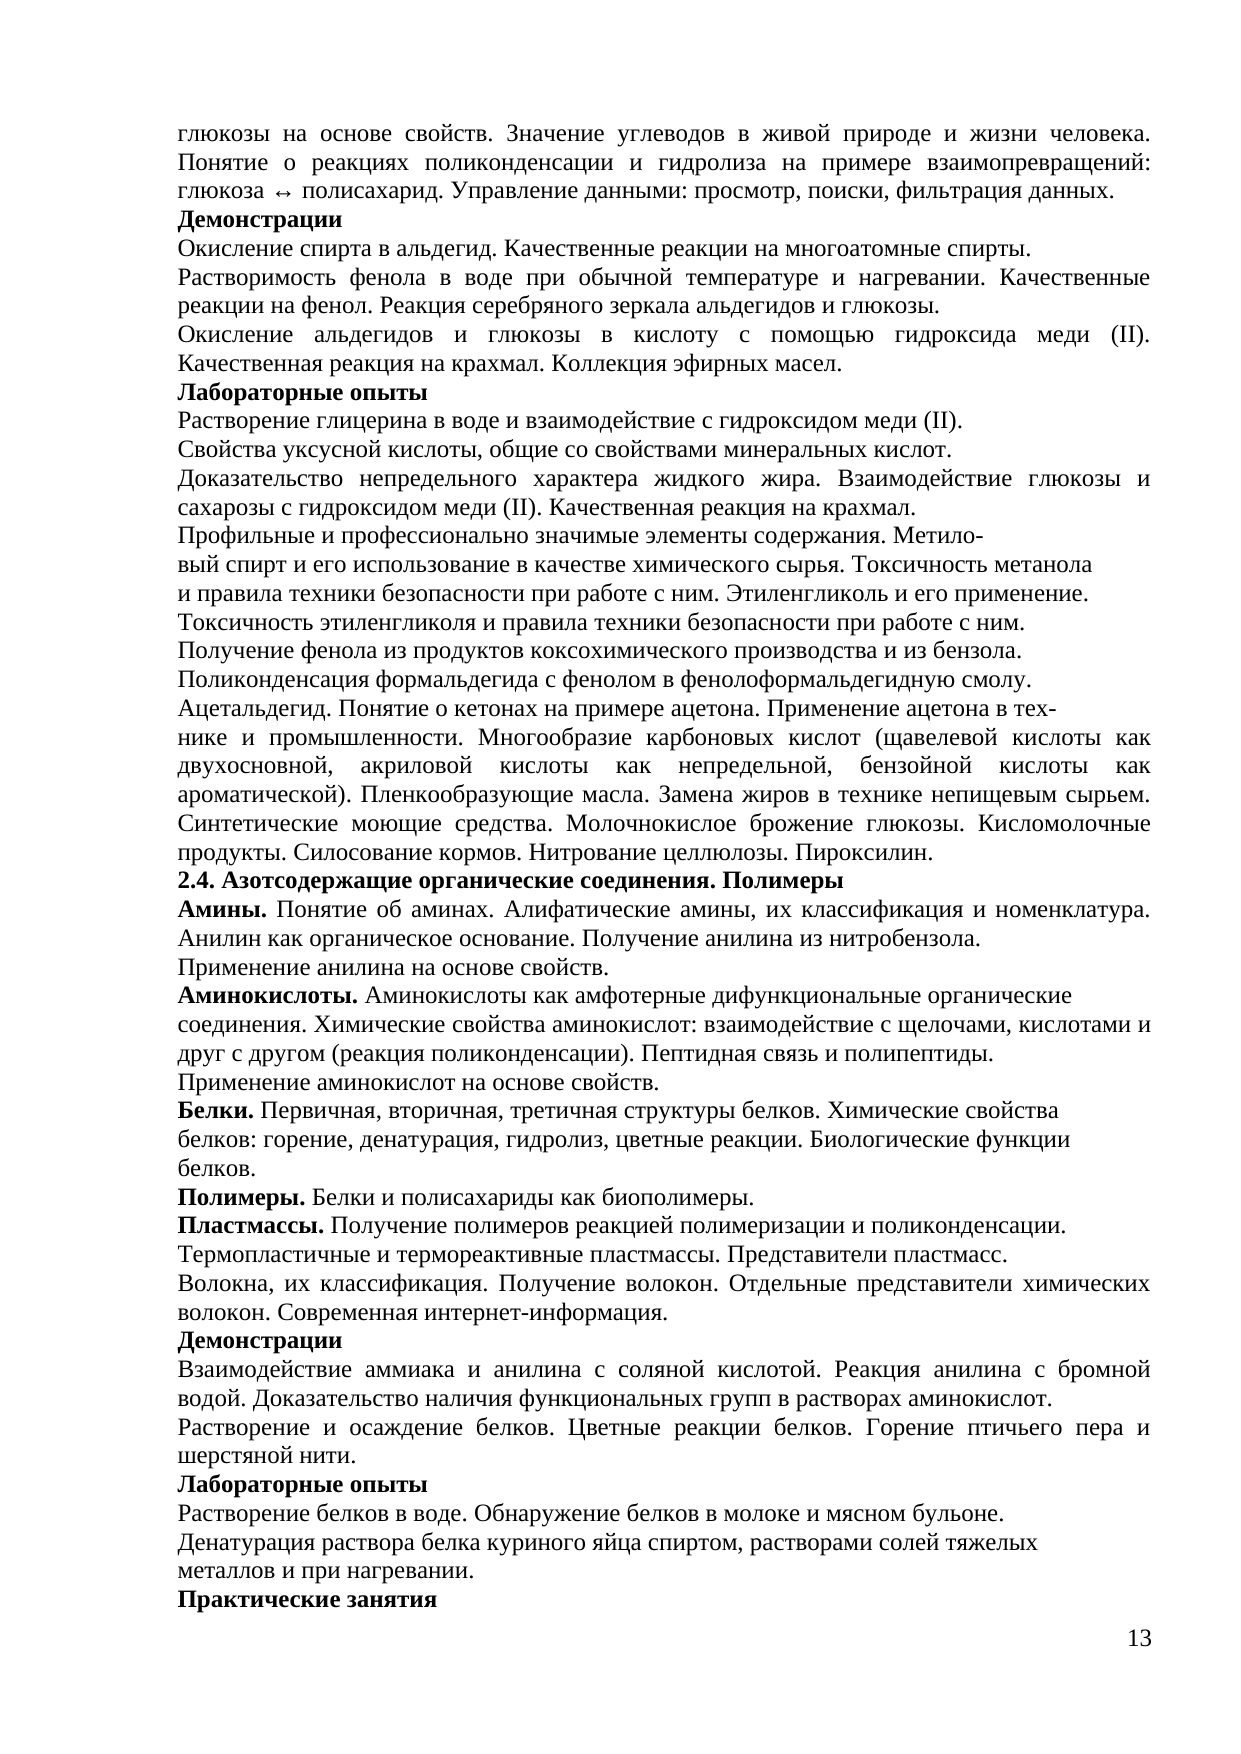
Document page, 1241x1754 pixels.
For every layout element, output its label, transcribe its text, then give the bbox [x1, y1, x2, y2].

text Поликонденсация формальдегида с фенолом в фенолоформальдегидную смолу. [177, 664, 1152, 693]
text соединения. Химические свойства аминокислот: взаимодействие с щелочами, кислотами и друг с другом (реакция поликонденсации). Пептидная связь и полипептиды. [177, 1009, 1152, 1067]
text Доказательство непредельного характера жидкого жира. Взаимодействие глюкозы и сахарозы с гидроксидом меди (II). Качественная реакция на крахмал. [177, 463, 1152, 521]
text Аминокислоты. Аминокислоты как амфотерные дифункциональные органические [177, 981, 1152, 1009]
text Пластмассы. Получение полимеров реакцией полимеризации и поликонденсации. [177, 1211, 1152, 1239]
text Амины. Понятие об аминах. Алифатические амины, их классификация и номенклатура. Анилин как органическое основание. Получение анилина из нитробензола. [177, 894, 1152, 952]
text Растворимость фенола в воде при обычной температуре и нагревании. Качественные реакции на фенол. Реакция серебряного зеркала альдегидов и глюкозы. [177, 262, 1152, 319]
text белков: горение, денатурация, гидролиз, цветные реакции. Биологические функции [177, 1124, 1152, 1153]
text Термопластичные и термореактивные пластмассы. Представители пластмасс. [177, 1239, 1152, 1268]
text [177, 118, 1152, 204]
text нике и промышленности. Многообразие карбоновых кислот (щавелевой кислоты как двухосновной, акриловой кислоты как непредельной, бензойной кислоты как ароматической). Пленкообразующие масла. Замена жиров в технике непищевым сырьем. Синтетические моющие средства. Молочнокислое брожение глюкозы. Кисломолочные продукты. Силосование кормов. Нитрование целлюлозы. Пироксилин. [177, 722, 1152, 866]
text Окисление спирта в альдегид. Качественные реакции на многоатомные спирты. [177, 233, 1152, 262]
text Полимеры. Белки и полисахариды как биополимеры. [177, 1182, 1152, 1211]
text Демонстрации [177, 204, 1152, 233]
text Получение фенола из продуктов коксохимического производства и из бензола. [177, 636, 1152, 664]
text и правила техники безопасности при работе с ним. Этиленгликоль и его применение. [177, 578, 1152, 607]
text Свойства уксусной кислоты, общие со свойствами минеральных кислот. [177, 434, 1152, 463]
text Демонстрации [177, 1326, 1152, 1354]
text Растворение глицерина в воде и взаимодействие с гидроксидом меди (II). [177, 406, 1152, 434]
text Практические занятия [177, 1584, 1152, 1613]
text вый спирт и его использование в качестве химического сырья. Токсичность метанола [177, 549, 1152, 578]
text 2.4. Азотсодержащие органические соединения. Полимеры [177, 866, 1152, 894]
text Лабораторные опыты [177, 1469, 1152, 1498]
text Денатурация раствора белка куриного яйца спиртом, растворами солей тяжелых [177, 1527, 1152, 1556]
text Применение аминокислот на основе свойств. [177, 1067, 1152, 1096]
text Взаимодействие аммиака и анилина с соляной кислотой. Реакция анилина с бромной водой. Доказательство наличия функциональных групп в растворах аминокислот. [177, 1354, 1152, 1412]
text Лабораторные опыты [177, 377, 1152, 406]
text Волокна, их классификация. Получение волокон. Отдельные представители химических волокон. Современная интернет-информация. [177, 1268, 1152, 1326]
text Применение анилина на основе свойств. [177, 952, 1152, 981]
text Растворение и осаждение белков. Цветные реакции белков. Горение птичьего пера и шерстяной нити. [177, 1412, 1152, 1469]
text белков. [177, 1153, 1152, 1182]
text Ацетальдегид. Понятие о кетонах на примере ацетона. Применение ацетона в тех- [177, 693, 1152, 722]
text Белки. Первичная, вторичная, третичная структуры белков. Химические свойства [177, 1096, 1152, 1124]
text Профильные и профессионально значимые элементы содержания. Метило- [177, 521, 1152, 549]
text металлов и при нагревании. [177, 1556, 1152, 1584]
text Токсичность этиленгликоля и правила техники безопасности при работе с ним. [177, 607, 1152, 636]
text Растворение белков в воде. Обнаружение белков в молоке и мясном бульоне. [177, 1498, 1152, 1527]
text Окисление альдегидов и глюкозы в кислоту с помощью гидроксида меди (II). Качественная реакция на крахмал. Коллекция эфирных масел. [177, 319, 1152, 377]
